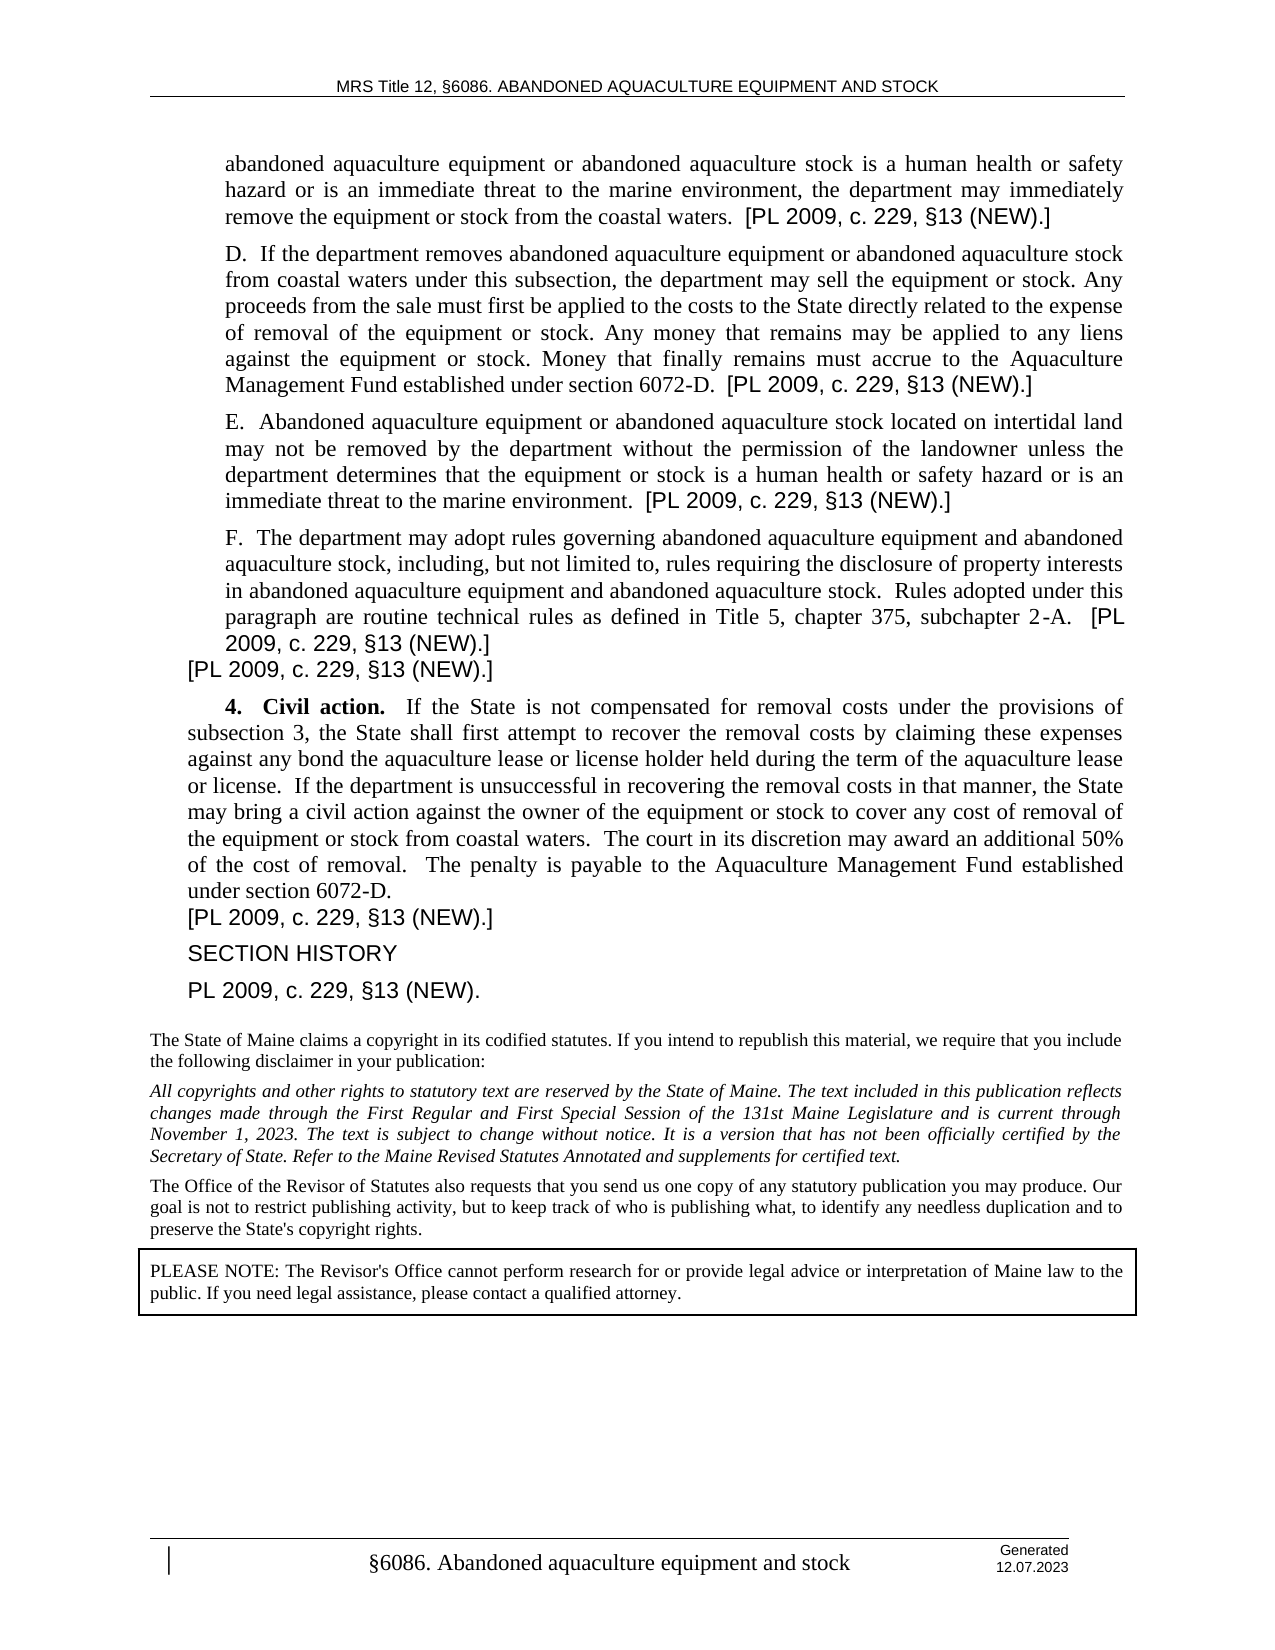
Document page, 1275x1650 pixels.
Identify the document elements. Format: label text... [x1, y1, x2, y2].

text 4. Civil action. If the State is not compensated for removal costs under the provisions of subsection 3, the State shall first attempt to recover the removal costs by claiming these expenses against any bond the aquaculture lease or license holder held during the term of the aquaculture lease or license. If the department is unsuccessful in recovering the removal costs in that manner, the State may bring a civil action against the owner of the equipment or stock to cover any cost of removal of the equipment or stock from coastal waters. The court in its discretion may award an additional 50% of the cost of removal. The penalty is payable to the Aquaculture Management Fund established under section 6072‑D. [187, 693, 1125, 904]
text E. Abandoned aquaculture equipment or abandoned aquaculture stock located on intertidal land may not be removed by the department without the permission of the landowner unless the department determines that the equipment or stock is a human health or safety hazard or is an immediate threat to the marine environment. [PL 2009, c. 229, §13 (NEW).] [225, 408, 1125, 514]
text PL 2009, c. 229, §13 (NEW). [187, 977, 1125, 1003]
text PLEASE NOTE: The Revisor's Office cannot perform research for or provide legal advice or interpretation of Maine law to the public. If you need legal assistance, please contact a qualified attorney. [140, 1250, 1135, 1314]
text F. The department may adopt rules governing abandoned aquaculture equipment and abandoned aquaculture stock, including, but not limited to, rules requiring the disclosure of property interests in abandoned aquaculture equipment and abandoned aquaculture stock. Rules adopted under this paragraph are routine technical rules as defined in Title 5, chapter 375, subchapter 2‑A. [PL 2009, c. 229, §13 (NEW).] [225, 524, 1125, 656]
text The State of Maine claims a copyright in its codified statutes. If you intend to republish this material, we require that you include the following disclaimer in your publication: [150, 1028, 1125, 1072]
text D. If the department removes abandoned aquaculture equipment or abandoned aquaculture stock from coastal waters under this subsection, the department may sell the equipment or stock. Any proceeds from the sale must first be applied to the costs to the State directly related to the expense of removal of the equipment or stock. Any money that remains may be applied to any liens against the equipment or stock. Money that finally remains must accrue to the Aquaculture Management Fund established under section 6072‑D. [PL 2009, c. 229, §13 (NEW).] [225, 239, 1125, 398]
text [PL 2009, c. 229, §13 (NEW).] [187, 656, 1125, 682]
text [225, 150, 1125, 229]
text [PL 2009, c. 229, §13 (NEW).] [187, 904, 1125, 930]
text All copyrights and other rights to statutory text are reserved by the State of Maine. The text included in this publication reflects changes made through the First Regular and First Special Session of the 131st Maine Legislature and is current through November 1, 2023 . The text is subject to change without notice. It is a version that has not been officially certified by the Secretary of State. Refer to the Maine Revised Statutes Annotated and supplements for certified text. [150, 1080, 1125, 1166]
text The Office of the Revisor of Statutes also requests that you send us one copy of any statutory publication you may produce. Our goal is not to restrict publishing activity, but to keep track of who is publishing what, to identify any needless duplication and to preserve the State's copyright rights. [150, 1174, 1125, 1239]
text SECTION HISTORY [187, 940, 1125, 967]
